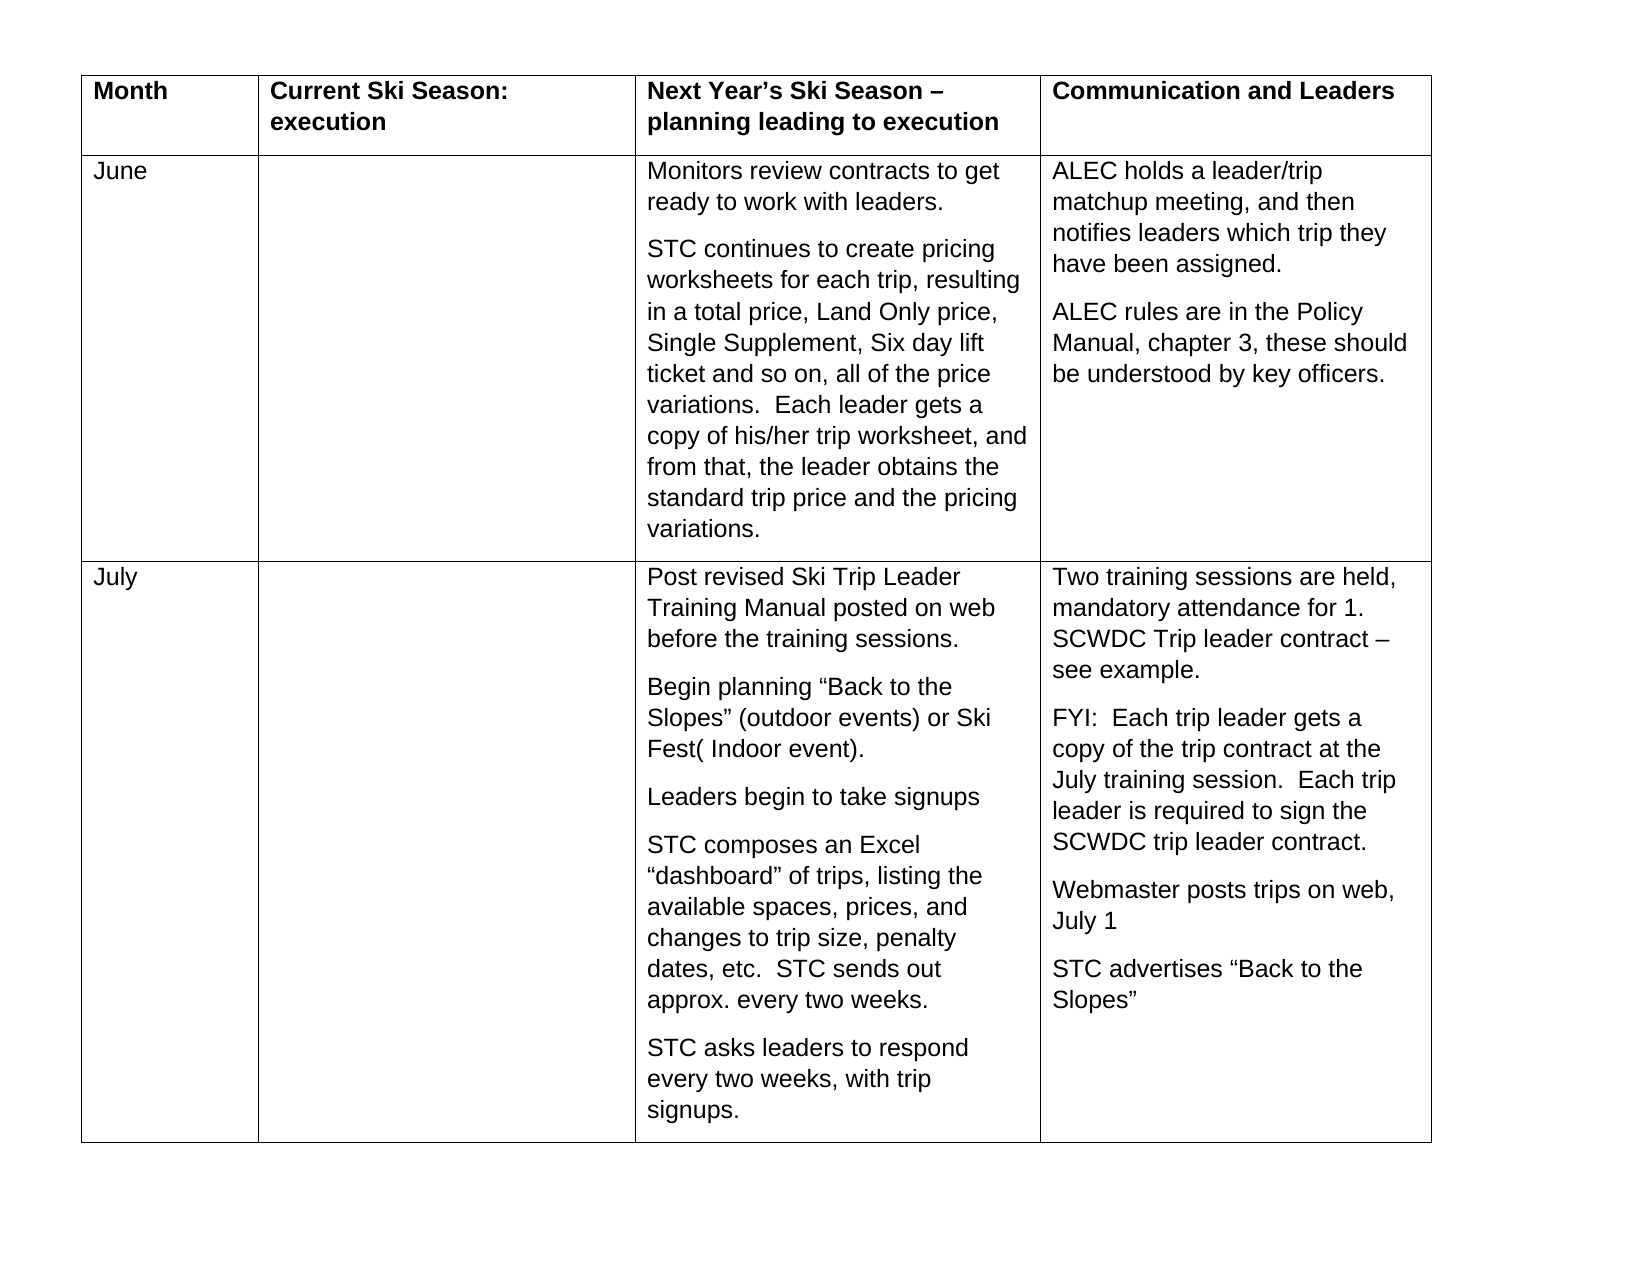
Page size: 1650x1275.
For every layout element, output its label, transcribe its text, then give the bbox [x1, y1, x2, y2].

table_cell Post revised Ski Trip Leader Training Manual posted on web before the training sessions. Begin planning “Back to the Slopes” (outdoor events) or Ski Fest( Indoor event). Leaders begin to take signups STC composes an Excel “dashboard” of trips, listing the available spaces, prices, and changes to trip size, penalty dates, etc. STC sends out approx. every two weeks. STC asks leaders to respond every two weeks, with trip signups. [636, 562, 1040, 1142]
table_cell June [82, 156, 258, 561]
table_cell [259, 562, 635, 1142]
table_cell ALEC holds a leader/trip matchup meeting, and then notifies leaders which trip they have been assigned. ALEC rules are in the Policy Manual, chapter 3, these should be understood by key officers. [1041, 156, 1431, 561]
table_cell Monitors review contracts to get ready to work with leaders. STC continues to create pricing worksheets for each trip, resulting in a total price, Land Only price, Single Supplement, Six day lift ticket and so on, all of the price variations. Each leader gets a copy of his/her trip worksheet, and from that, the leader obtains the standard trip price and the pricing variations. [636, 156, 1040, 561]
table_header Communication and Leaders [1041, 76, 1431, 154]
table_cell July [82, 562, 258, 1142]
table_header Current Ski Season: execution [259, 76, 635, 154]
table_cell [259, 156, 635, 561]
table_header Next Year’s Ski Season – planning leading to execution [636, 76, 1040, 154]
table_cell Two training sessions are held, mandatory attendance for 1. SCWDC Trip leader contract – see example. FYI: Each trip leader gets a copy of the trip contract at the July training session. Each trip leader is required to sign the SCWDC trip leader contract. Webmaster posts trips on web, July 1 STC advertises “Back to the Slopes” [1041, 562, 1431, 1142]
table_header Month [82, 76, 258, 154]
